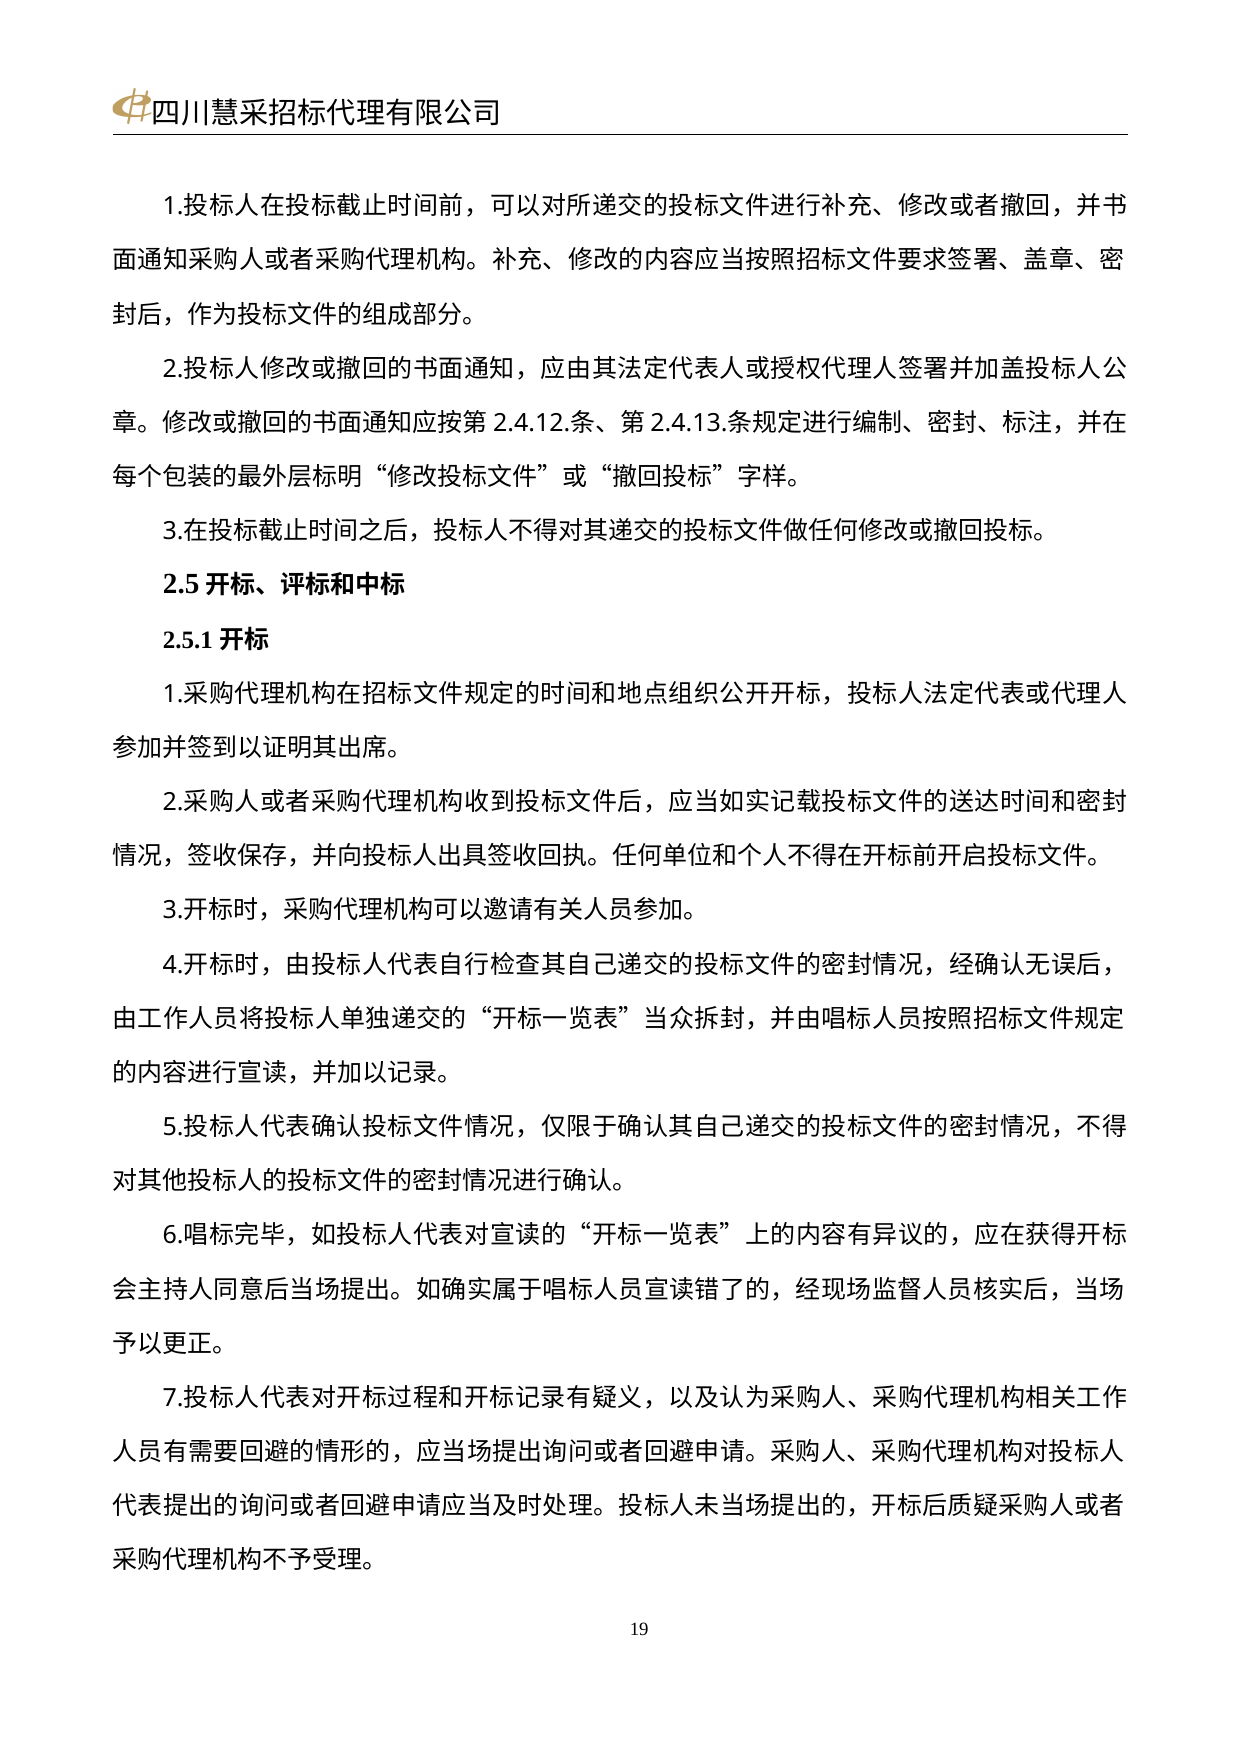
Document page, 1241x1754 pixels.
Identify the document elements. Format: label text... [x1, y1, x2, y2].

list 开标 [112, 605, 1128, 659]
list 开标、评标和中标 [112, 551, 1128, 605]
list 开标时，由投标人代表自行检查其自己递交的投标文件的密封情况，经确认无误后，由工作人员将投标人单独递交的“开标一览表”当众拆封，并由唱标人员按照招标文件规定的内容进行宣读，并加以记录。 [112, 930, 1128, 1092]
list 投标人在投标截止时间前，可以对所递交的投标文件进行补充、修改或者撤回，并书面通知采购人或者采购代理机构。补充、修改的内容应当按照招标文件要求签署、盖章、密封后，作为投标文件的组成部分。 [112, 171, 1128, 334]
list 唱标完毕，如投标人代表对宣读的“开标一览表”上的内容有异议的，应在获得开标会主持人同意后当场提出。如确实属于唱标人员宣读错了的，经现场监督人员核实后，当场予以更正。 [112, 1201, 1128, 1363]
list 在投标截止时间之后，投标人不得对其递交的投标文件做任何修改或撤回投标。 [112, 496, 1128, 551]
list 投标人代表对开标过程和开标记录有疑义，以及认为采购人、采购代理机构相关工作人员有需要回避的情形的，应当场提出询问或者回避申请。采购人、采购代理机构对投标人代表提出的询问或者回避申请应当及时处理。投标人未当场提出的，开标后质疑采购人或者采购代理机构不予受理。 [112, 1363, 1128, 1580]
list 投标人代表确认投标文件情况，仅限于确认其自己递交的投标文件的密封情况，不得对其他投标人的投标文件的密封情况进行确认。 [112, 1092, 1128, 1201]
list 投标人修改或撤回的书面通知，应由其法定代表人或授权代理人签署并加盖投标人公章。修改或撤回的书面通知应按第2.4.12.条、第2.4.13.条规定进行编制、密封、标注，并在每个包装的最外层标明“修改投标文件”或“撤回投标”字样。 [112, 334, 1128, 496]
list 开标时，采购代理机构可以邀请有关人员参加。 [112, 876, 1128, 930]
list 采购代理机构在招标文件规定的时间和地点组织公开开标，投标人法定代表或代理人参加并签到以证明其出席。 [112, 659, 1128, 767]
list 采购人或者采购代理机构收到投标文件后，应当如实记载投标文件的送达时间和密封情况，签收保存，并向投标人出具签收回执。任何单位和个人不得在开标前开启投标文件。 [112, 767, 1128, 876]
picture [112, 88, 152, 124]
